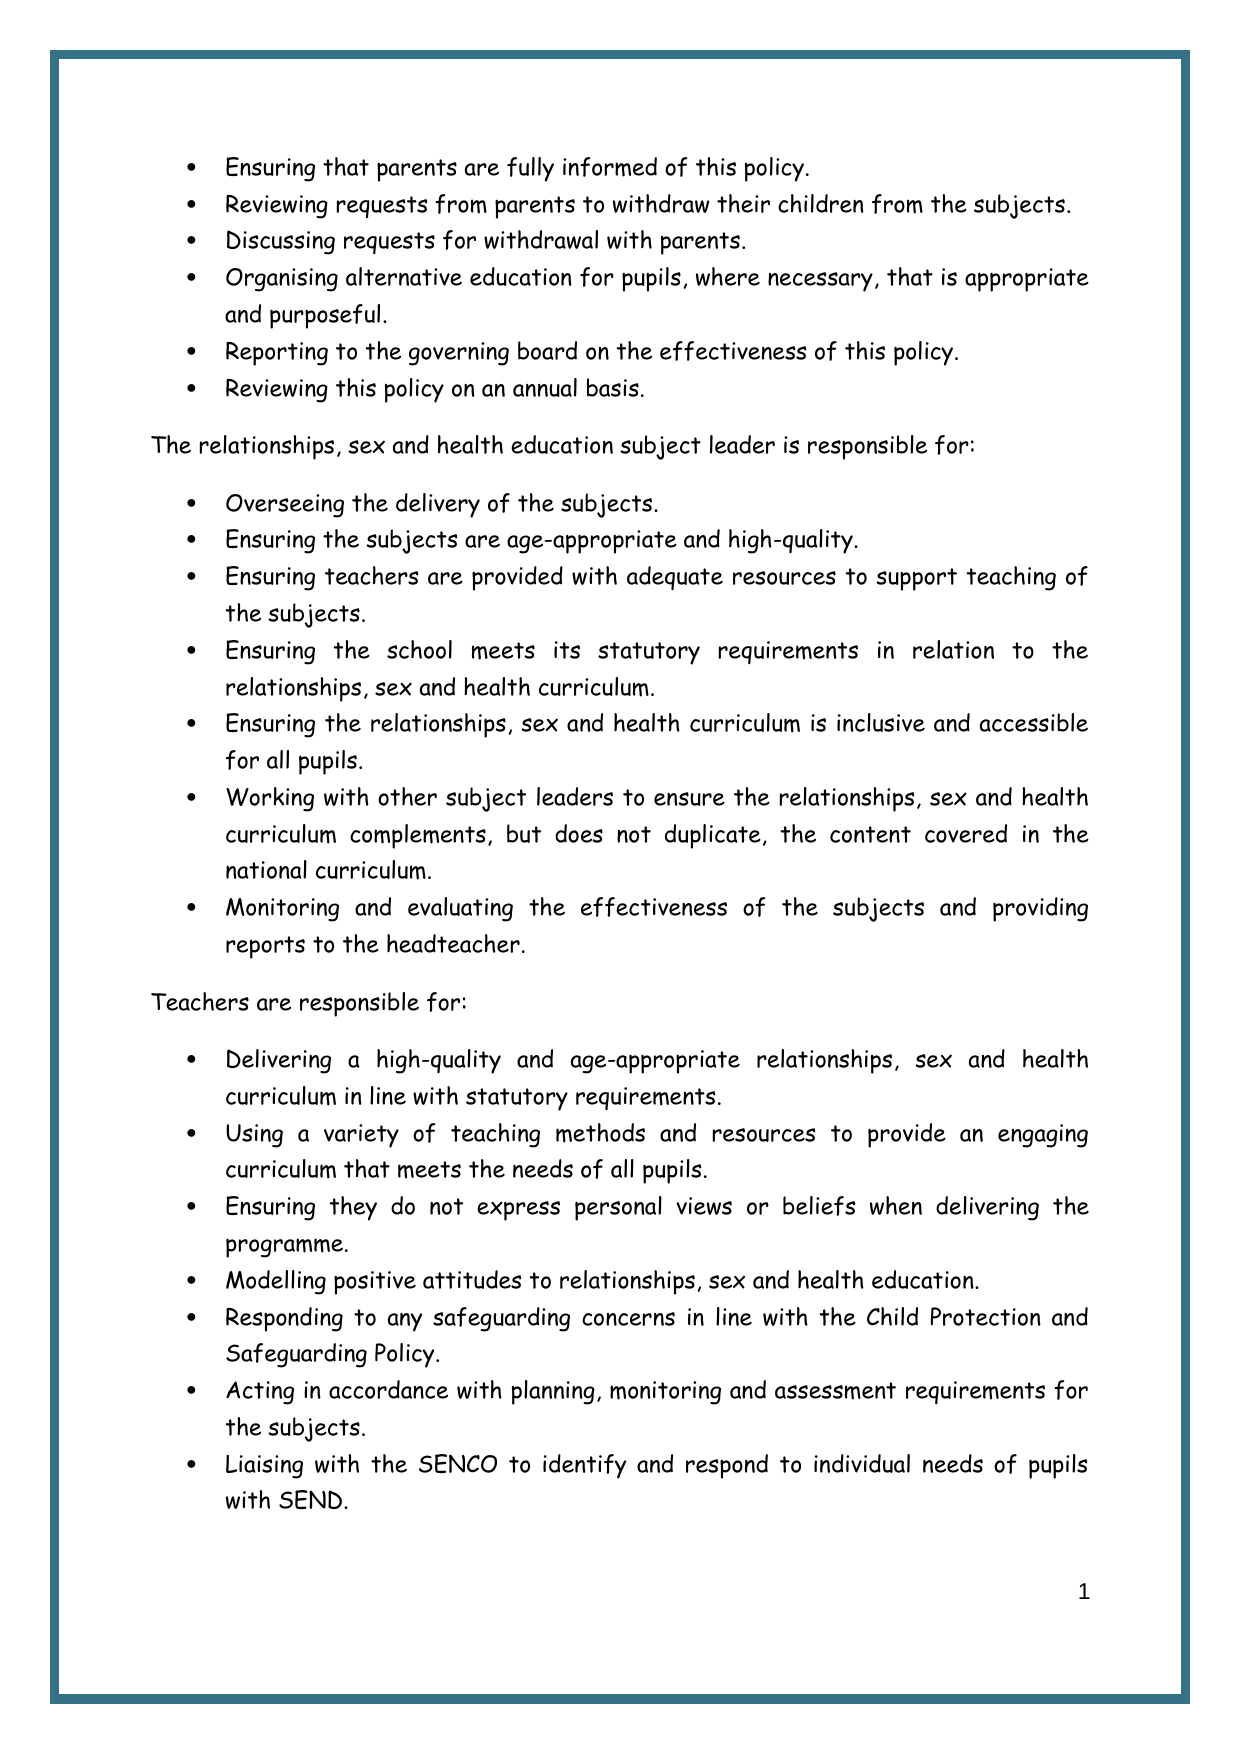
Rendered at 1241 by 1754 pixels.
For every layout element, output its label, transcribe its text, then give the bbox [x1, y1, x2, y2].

list Discussing requests for withdrawal with parents. [187, 223, 1090, 256]
list Reviewing requests from parents to withdraw their children from the subjects. [187, 187, 1090, 219]
list Reviewing this policy on an annual basis. [187, 371, 1090, 403]
list Modelling positive attitudes to relationships, sex and health education. [187, 1263, 1090, 1295]
text Teachers are responsible for: [150, 985, 1090, 1017]
list Monitoring and evaluating the effectiveness of the subjects and providing reports to the headteacher. [187, 890, 1090, 959]
list Ensuring the school meets its statutory requirements in relation to the relationships, sex and health curriculum. [187, 633, 1090, 702]
list Organising alternative education for pupils, where necessary, that is appropriate and purposeful. [187, 260, 1090, 329]
list Delivering a high-quality and age-appropriate relationships, sex and health curriculum in line with statutory requirements. [187, 1042, 1090, 1111]
list Ensuring that parents are fully informed of this policy. [187, 150, 1090, 182]
list Ensuring the subjects are age-appropriate and high-quality. [187, 523, 1090, 554]
list Ensuring teachers are provided with adequate resources to support teaching of the subjects. [187, 559, 1090, 628]
list Ensuring the relationships, sex and health curriculum is inclusive and accessible for all pupils. [187, 706, 1090, 775]
list Working with other subject leaders to ensure the relationships, sex and health curriculum complements, but does not duplicate, the content covered in the national curriculum. [187, 780, 1090, 886]
list Using a variety of teaching methods and resources to provide an engaging curriculum that meets the needs of all pupils. [187, 1116, 1090, 1184]
text The relationships, sex and health education subject leader is responsible for: [150, 428, 1090, 460]
list Acting in accordance with planning, monitoring and assessment requirements for the subjects. [187, 1373, 1090, 1442]
list Overseeing the delivery of the subjects. [187, 486, 1090, 518]
list Responding to any safeguarding concerns in line with the Child Protection and Safeguarding Policy. [187, 1300, 1090, 1368]
list Reporting to the governing board on the effectiveness of this policy. [187, 334, 1090, 366]
list Ensuring they do not express personal views or beliefs when delivering the programme. [187, 1189, 1090, 1258]
list Liaising with the SENCO to identify and respond to individual needs of pupils with SEND. [187, 1447, 1090, 1516]
